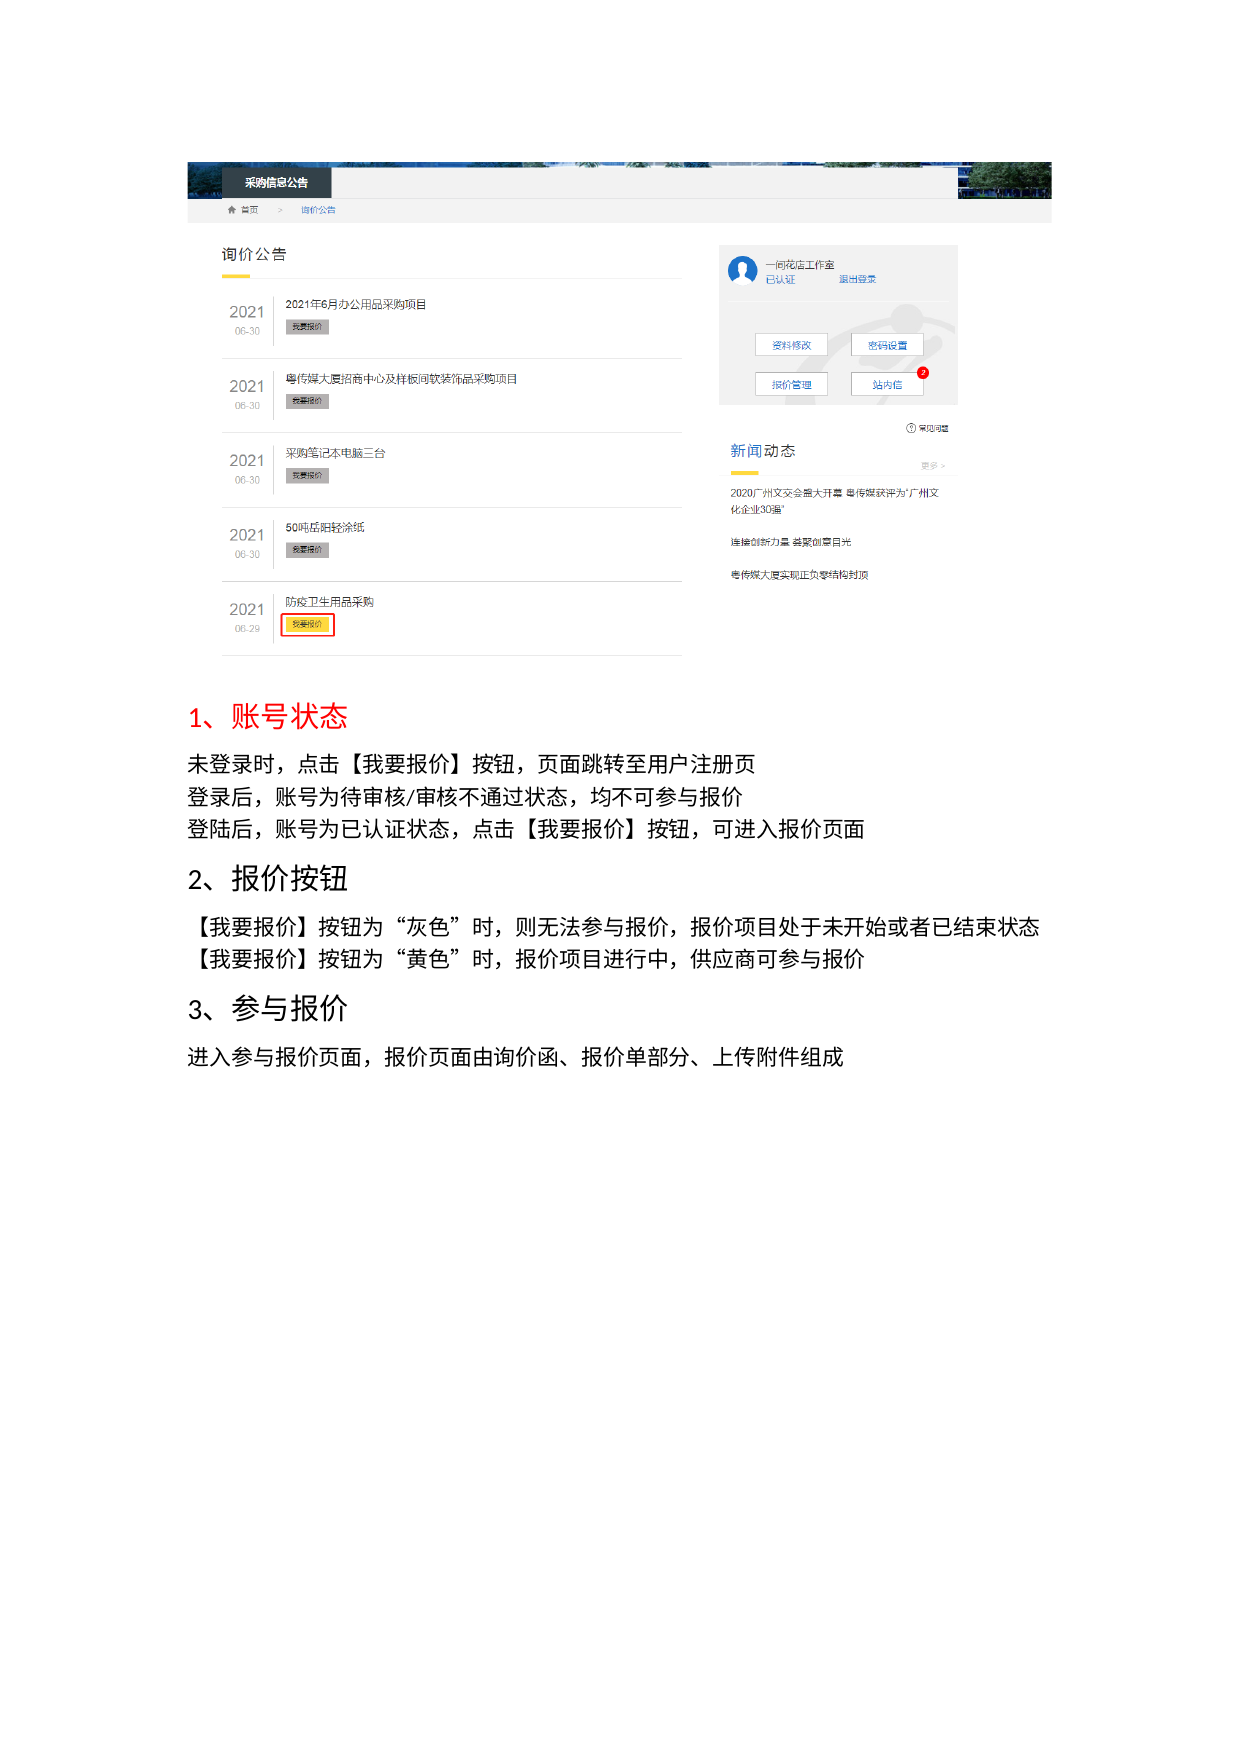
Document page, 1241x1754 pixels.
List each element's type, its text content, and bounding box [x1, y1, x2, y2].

list 2、报价按钮 [187, 844, 1053, 909]
list 进入参与报价页面，报价页面由询价函、报价单部分、上传附件组成 [187, 1039, 1053, 1072]
list 登录后，账号为待审核/审核不通过状态，均不可参与报价 [187, 779, 1053, 812]
list 登陆后，账号为已认证状态，点击【我要报价】按钮，可进入报价页面 [187, 812, 1053, 844]
list 【我要报价】按钮为“灰色”时，则无法参与报价，报价项目处于未开始或者已结束状态 [187, 909, 1053, 942]
list 未登录时，点击【我要报价】按钮，页面跳转至用户注册页 [187, 747, 1053, 779]
picture [187, 162, 1052, 659]
list 1、账号状态 [187, 682, 1053, 747]
list 【我要报价】按钮为“黄色”时，报价项目进行中，供应商可参与报价 [187, 942, 1053, 974]
list 3、参与报价 [187, 974, 1053, 1039]
